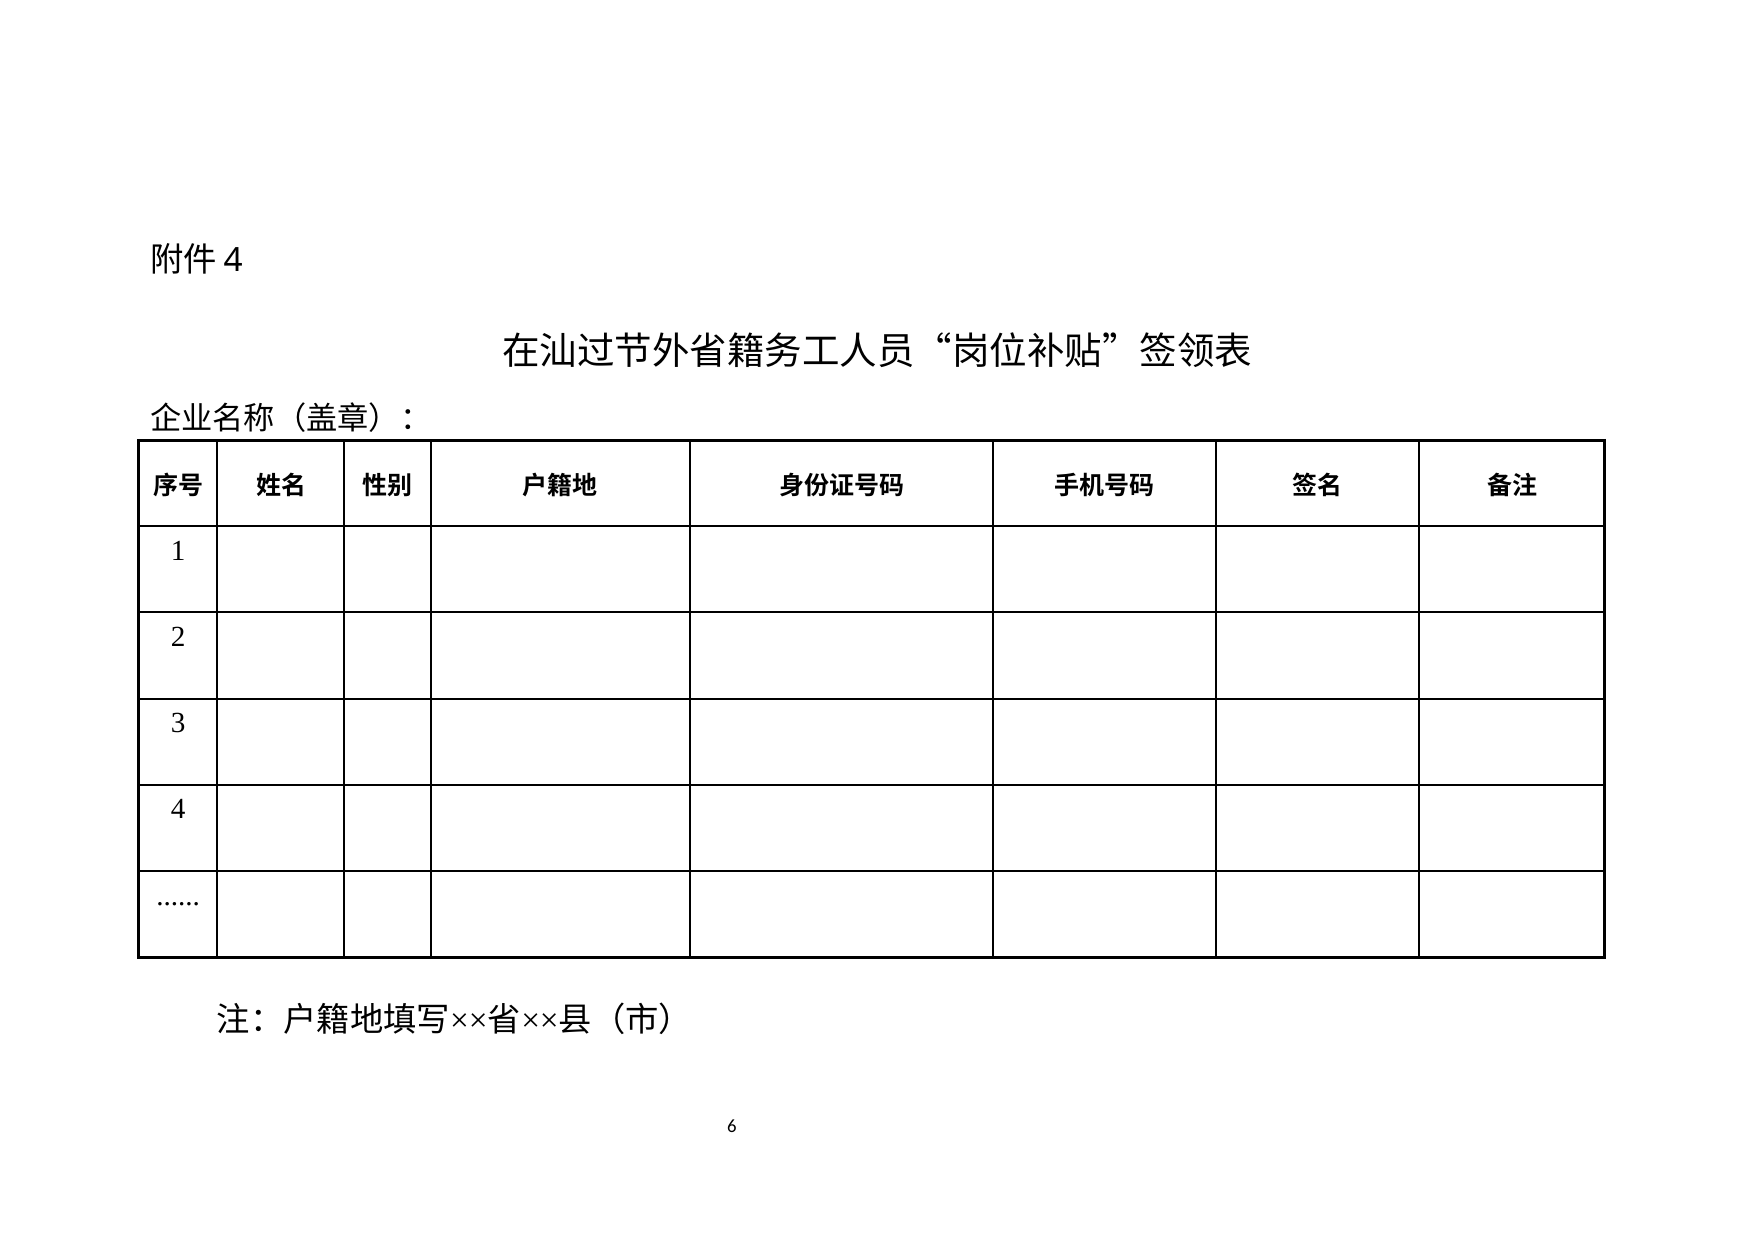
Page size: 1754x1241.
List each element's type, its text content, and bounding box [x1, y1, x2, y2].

table_cell [1217, 613, 1418, 697]
table_cell [691, 613, 992, 697]
table_cell [345, 786, 430, 870]
table_cell [345, 613, 430, 697]
text 附件4 [150, 212, 1604, 302]
table_header 身份证号码 [691, 442, 992, 525]
table_cell [432, 700, 689, 784]
table_cell [432, 872, 689, 956]
table_cell [994, 613, 1215, 697]
table_cell [345, 527, 430, 611]
table_cell [691, 527, 992, 611]
table_cell [218, 700, 343, 784]
table_cell [345, 872, 430, 956]
table_cell [691, 700, 992, 784]
table_cell [345, 700, 430, 784]
table_cell [432, 786, 689, 870]
list 企业名称（盖章）： [150, 393, 1604, 439]
table_cell [1217, 786, 1418, 870]
table_cell [1217, 700, 1418, 784]
table_cell [691, 872, 992, 956]
table_cell [691, 786, 992, 870]
table_cell 1 [140, 527, 216, 611]
table_header 备注 [1420, 442, 1603, 525]
table_cell [218, 786, 343, 870]
table_header 手机号码 [994, 442, 1215, 525]
table_cell [994, 700, 1215, 784]
table_cell ...... [140, 872, 216, 956]
table_cell [1217, 872, 1418, 956]
table_cell [1420, 872, 1603, 956]
table_cell [218, 613, 343, 697]
table_cell [432, 527, 689, 611]
table_cell 3 [140, 700, 216, 784]
table_cell [1420, 613, 1603, 697]
table_cell [1217, 527, 1418, 611]
table_cell [218, 872, 343, 956]
table_cell [218, 527, 343, 611]
table_header 签名 [1217, 442, 1418, 525]
table_cell [994, 872, 1215, 956]
table_cell [432, 613, 689, 697]
text 在汕过节外省籍务工人员“岗位补贴”签领表 [150, 302, 1604, 393]
table_cell [994, 786, 1215, 870]
text 注：户籍地填写××省××县（市） [150, 993, 1604, 1041]
table_header 性别 [345, 442, 430, 525]
table_cell 4 [140, 786, 216, 870]
table_cell [1420, 527, 1603, 611]
table_header 姓名 [218, 442, 343, 525]
table_cell [1420, 786, 1603, 870]
table_header 户籍地 [432, 442, 689, 525]
table_cell [1420, 700, 1603, 784]
table_cell 2 [140, 613, 216, 697]
table_header 序号 [140, 442, 216, 525]
table_cell [994, 527, 1215, 611]
